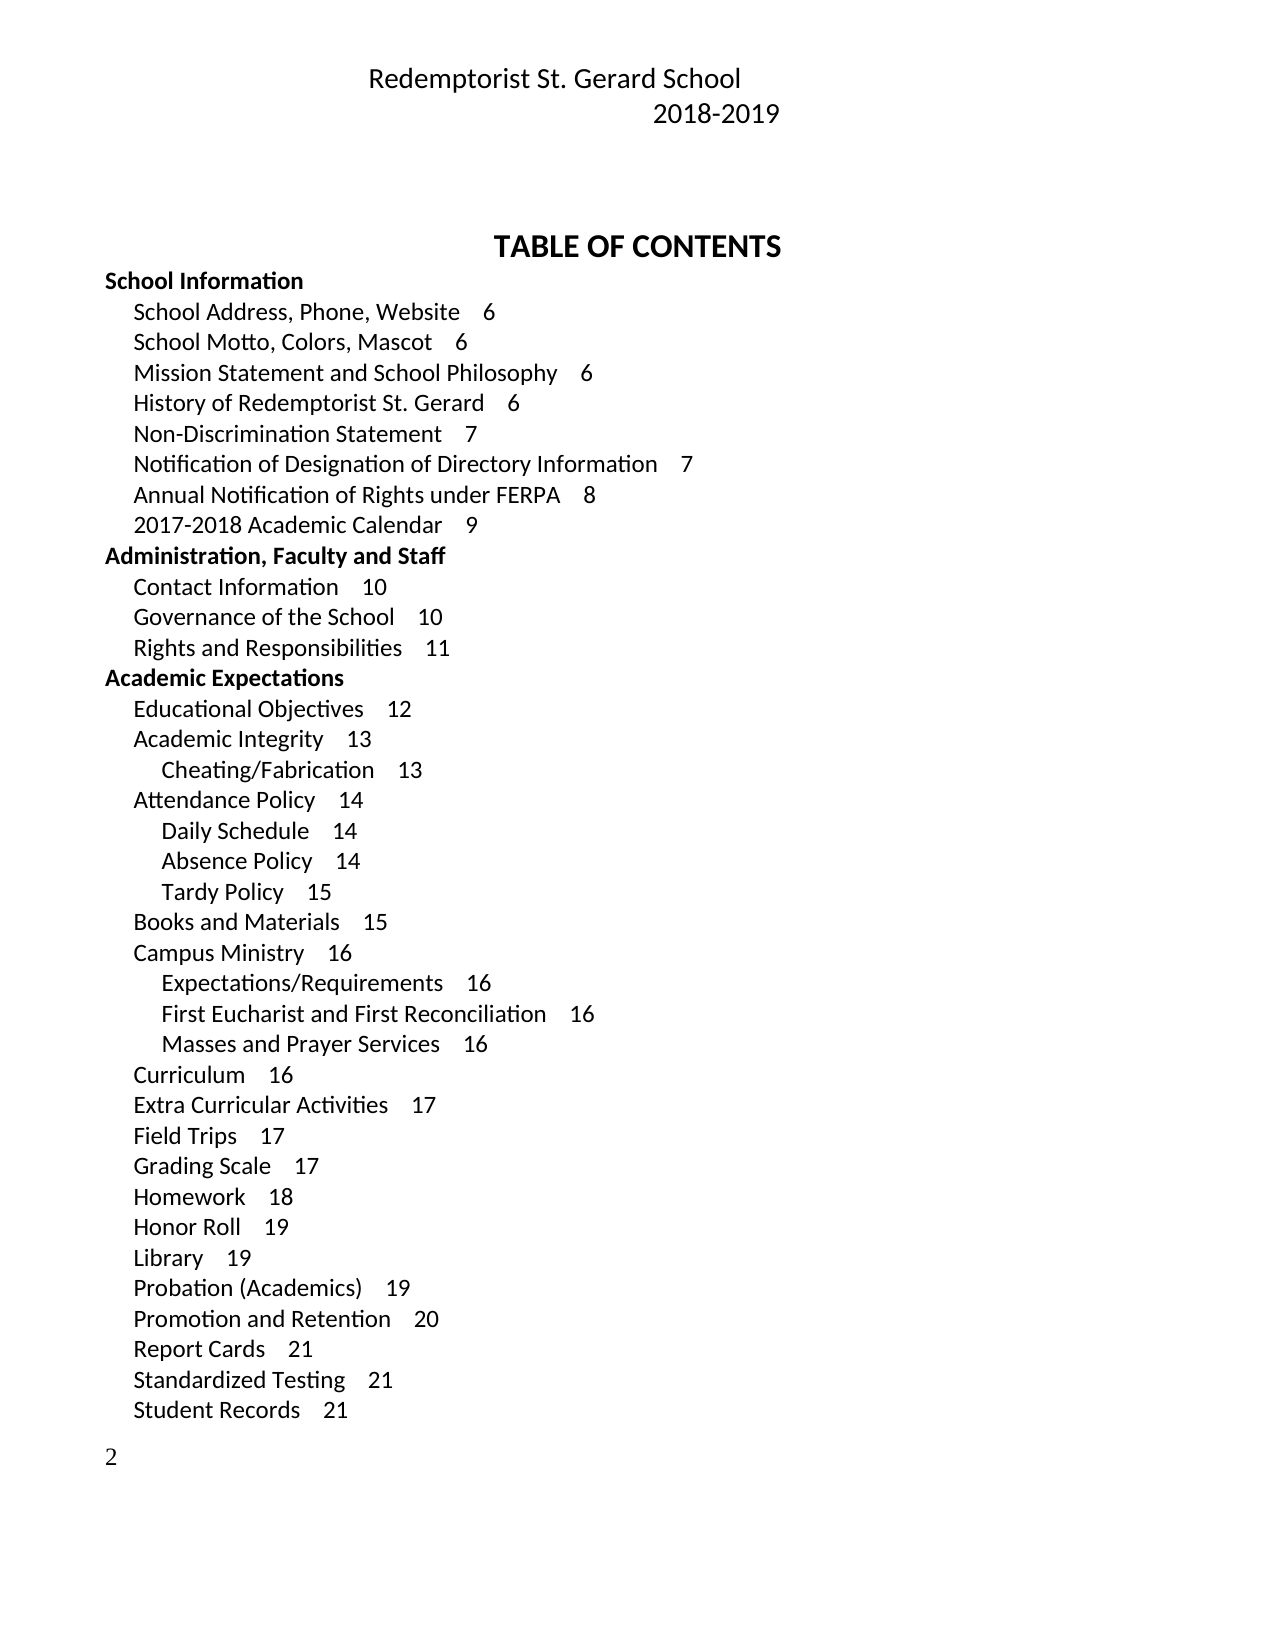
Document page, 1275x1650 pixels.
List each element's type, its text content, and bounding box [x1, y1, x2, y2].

text 2017-2018 Academic Calendar 9 [105, 509, 1170, 540]
text School Motto, Colors, Mascot 6 [105, 326, 1170, 357]
text Expectations/Requirements 16 [105, 967, 1170, 998]
text Library 19 [105, 1242, 1170, 1273]
text Masses and Prayer Services 16 [105, 1028, 1170, 1059]
text Educational Objectives 12 [105, 693, 1170, 723]
text Curriculum 16 [105, 1059, 1170, 1089]
text First Eucharist and First Reconciliation 16 [105, 998, 1170, 1028]
text Academic Expectations [105, 662, 1170, 693]
text Academic Integrity 13 [105, 723, 1170, 754]
text Field Trips 17 [105, 1120, 1170, 1151]
text Notification of Designation of Directory Information 7 [105, 448, 1170, 479]
text Homework 18 [105, 1181, 1170, 1212]
text School Address, Phone, Website 6 [105, 296, 1170, 326]
text School Information [105, 265, 1170, 296]
text Report Cards 21 [105, 1334, 1170, 1364]
text Administration, Faculty and Staff [105, 540, 1170, 571]
text Probation (Academics) 19 [105, 1273, 1170, 1303]
text Annual Notification of Rights under FERPA 8 [105, 479, 1170, 509]
text Absence Policy 14 [105, 845, 1170, 876]
text Tardy Policy 15 [105, 876, 1170, 906]
text Rights and Responsibilities 11 [105, 632, 1170, 662]
text Non-Discrimination Statement 7 [105, 418, 1170, 448]
text Standardized Testing 21 [105, 1364, 1170, 1395]
text Extra Curricular Activities 17 [105, 1089, 1170, 1120]
text Campus Ministry 16 [105, 937, 1170, 967]
text Honor Roll 19 [105, 1212, 1170, 1242]
text Grading Scale 17 [105, 1151, 1170, 1181]
text Promotion and Retention 20 [105, 1303, 1170, 1334]
text Books and Materials 15 [105, 906, 1170, 937]
text Daily Schedule 14 [105, 815, 1170, 845]
text Contact Information 10 [105, 571, 1170, 601]
text Student Records 21 [105, 1395, 1170, 1425]
text Mission Statement and School Philosophy 6 [105, 357, 1170, 387]
text Cheating/Fabrication 13 [105, 754, 1170, 784]
text Governance of the School 10 [105, 601, 1170, 632]
text Attendance Policy 14 [105, 784, 1170, 815]
text History of Redemptorist St. Gerard 6 [105, 387, 1170, 418]
text TABLE OF CONTENTS [105, 225, 1170, 265]
